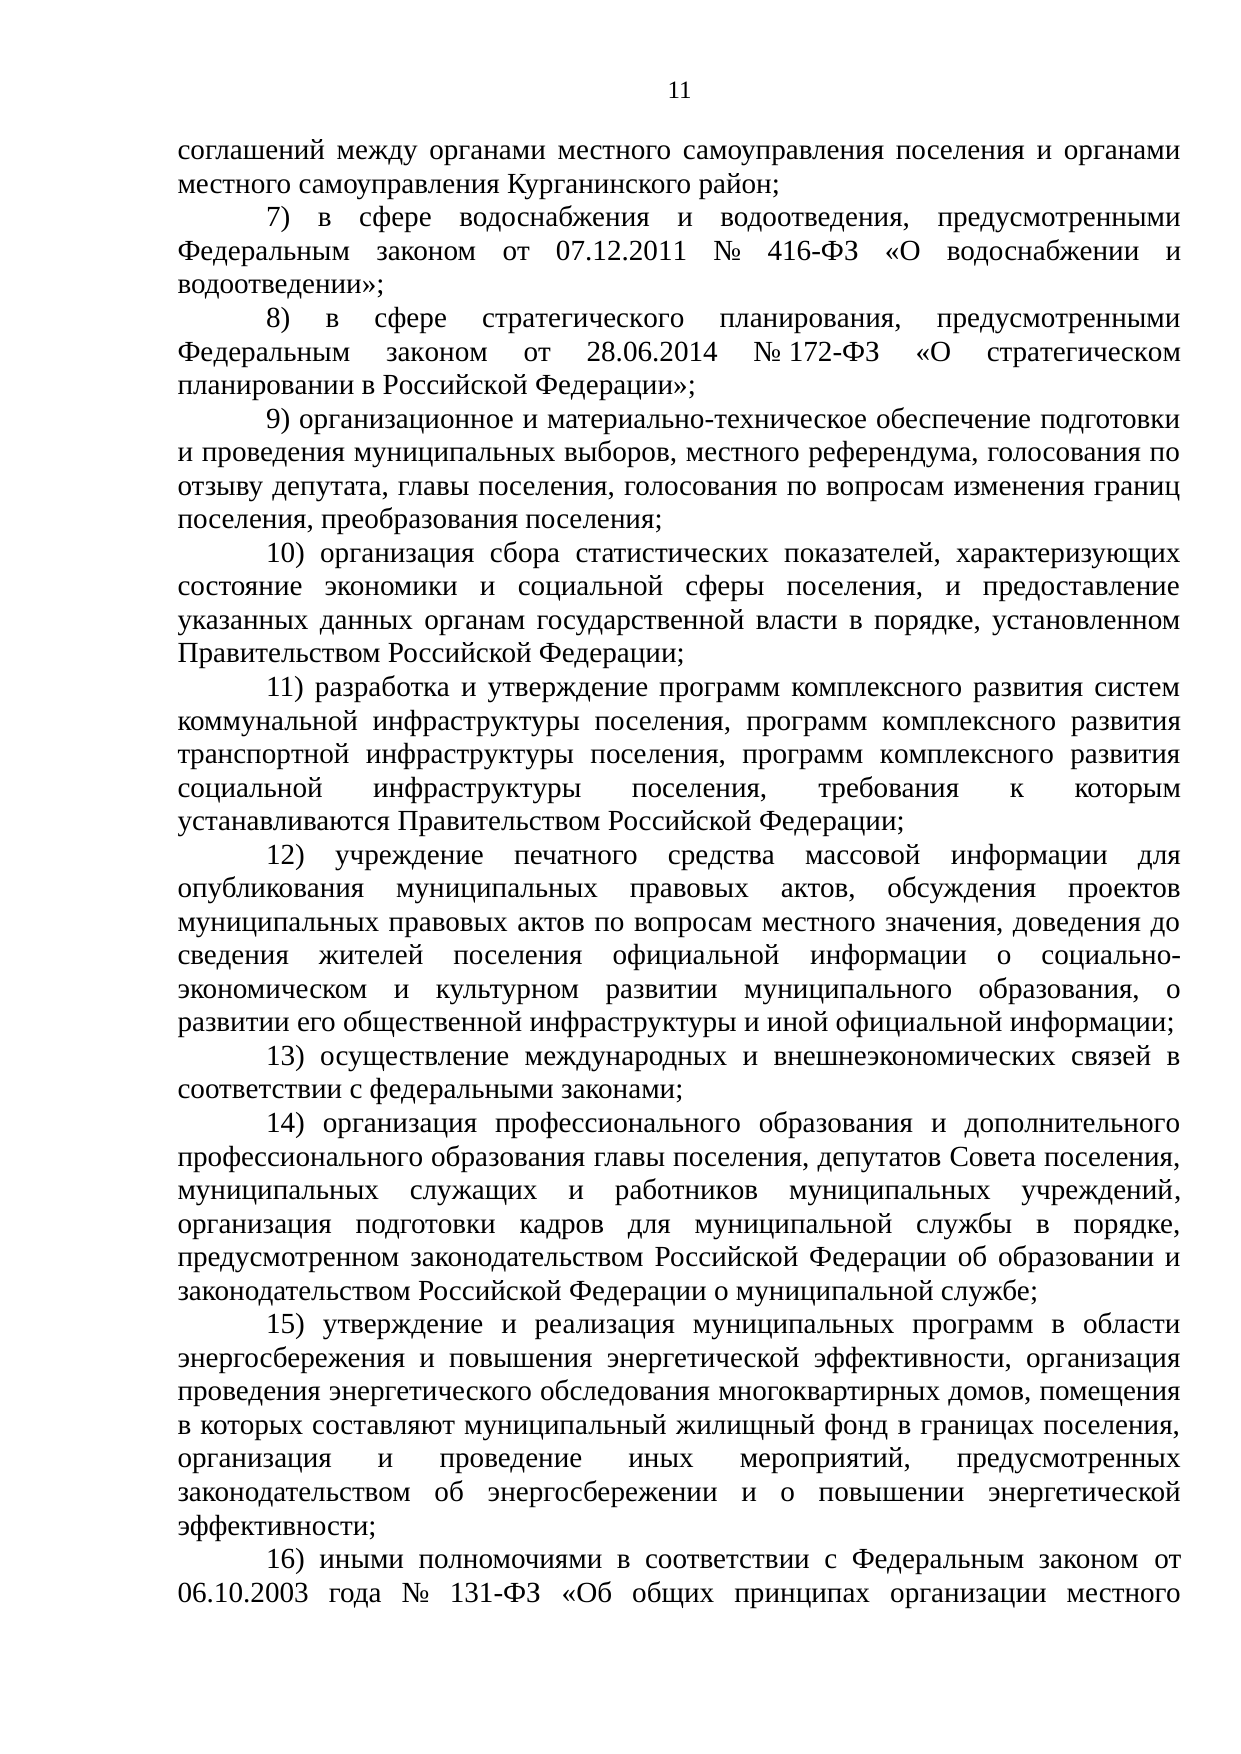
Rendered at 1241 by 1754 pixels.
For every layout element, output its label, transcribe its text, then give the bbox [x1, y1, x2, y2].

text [177, 1541, 1181, 1608]
text 8) в сфере стратегического планирования, предусмотренными Федеральным законом от 28.06.2014 № 172-ФЗ «О стратегическом планировании в Российской Федерации»; [177, 300, 1181, 401]
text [177, 132, 1181, 199]
text 11) разработка и утверждение программ комплексного развития систем коммунальной инфраструктуры поселения, программ комплексного развития транспортной инфраструктуры поселения, программ комплексного развития социальной инфраструктуры поселения, требования к которым устанавливаются Правительством Российской Федерации; [177, 669, 1181, 837]
text 15) утверждение и реализация муниципальных программ в области энергосбережения и повышения энергетической эффективности, организация проведения энергетического обследования многоквартирных домов, помещения в которых составляют муниципальный жилищный фонд в границах поселения, организация и проведение иных мероприятий, предусмотренных законодательством об энергосбережении и о повышении энергетической эффективности; [177, 1306, 1181, 1541]
text 14) организация профессионального образования и дополнительного профессионального образования главы поселения, депутатов Совета поселения, муниципальных служащих и работников муниципальных учреждений, организация подготовки кадров для муниципальной службы в порядке, предусмотренном законодательством Российской Федерации об образовании и законодательством Российской Федерации о муниципальной службе; [177, 1105, 1181, 1306]
text 7) в сфере водоснабжения и водоотведения, предусмотренными Федеральным законом от 07.12.2011 № 416-ФЗ «О водоснабжении и водоотведении»; [177, 199, 1181, 300]
text 12) учреждение печатного средства массовой информации для опубликования муниципальных правовых актов, обсуждения проектов муниципальных правовых актов по вопросам местного значения, доведения до сведения жителей поселения официальной информации о социально-экономическом и культурном развитии муниципального образования, о развитии его общественной инфраструктуры и иной официальной информации; [177, 837, 1181, 1038]
text 10) организация сбора статистических показателей, характеризующих состояние экономики и социальной сферы поселения, и предоставление указанных данных органам государственной власти в порядке, установленном Правительством Российской Федерации; [177, 535, 1181, 669]
text 13) осуществление международных и внешнеэкономических связей в соответствии с федеральными законами; [177, 1038, 1181, 1105]
text 9) организационное и материально-техническое обеспечение подготовки и проведения муниципальных выборов, местного референдума, голосования по отзыву депутата, главы поселения, голосования по вопросам изменения границ поселения, преобразования поселения; [177, 401, 1181, 535]
